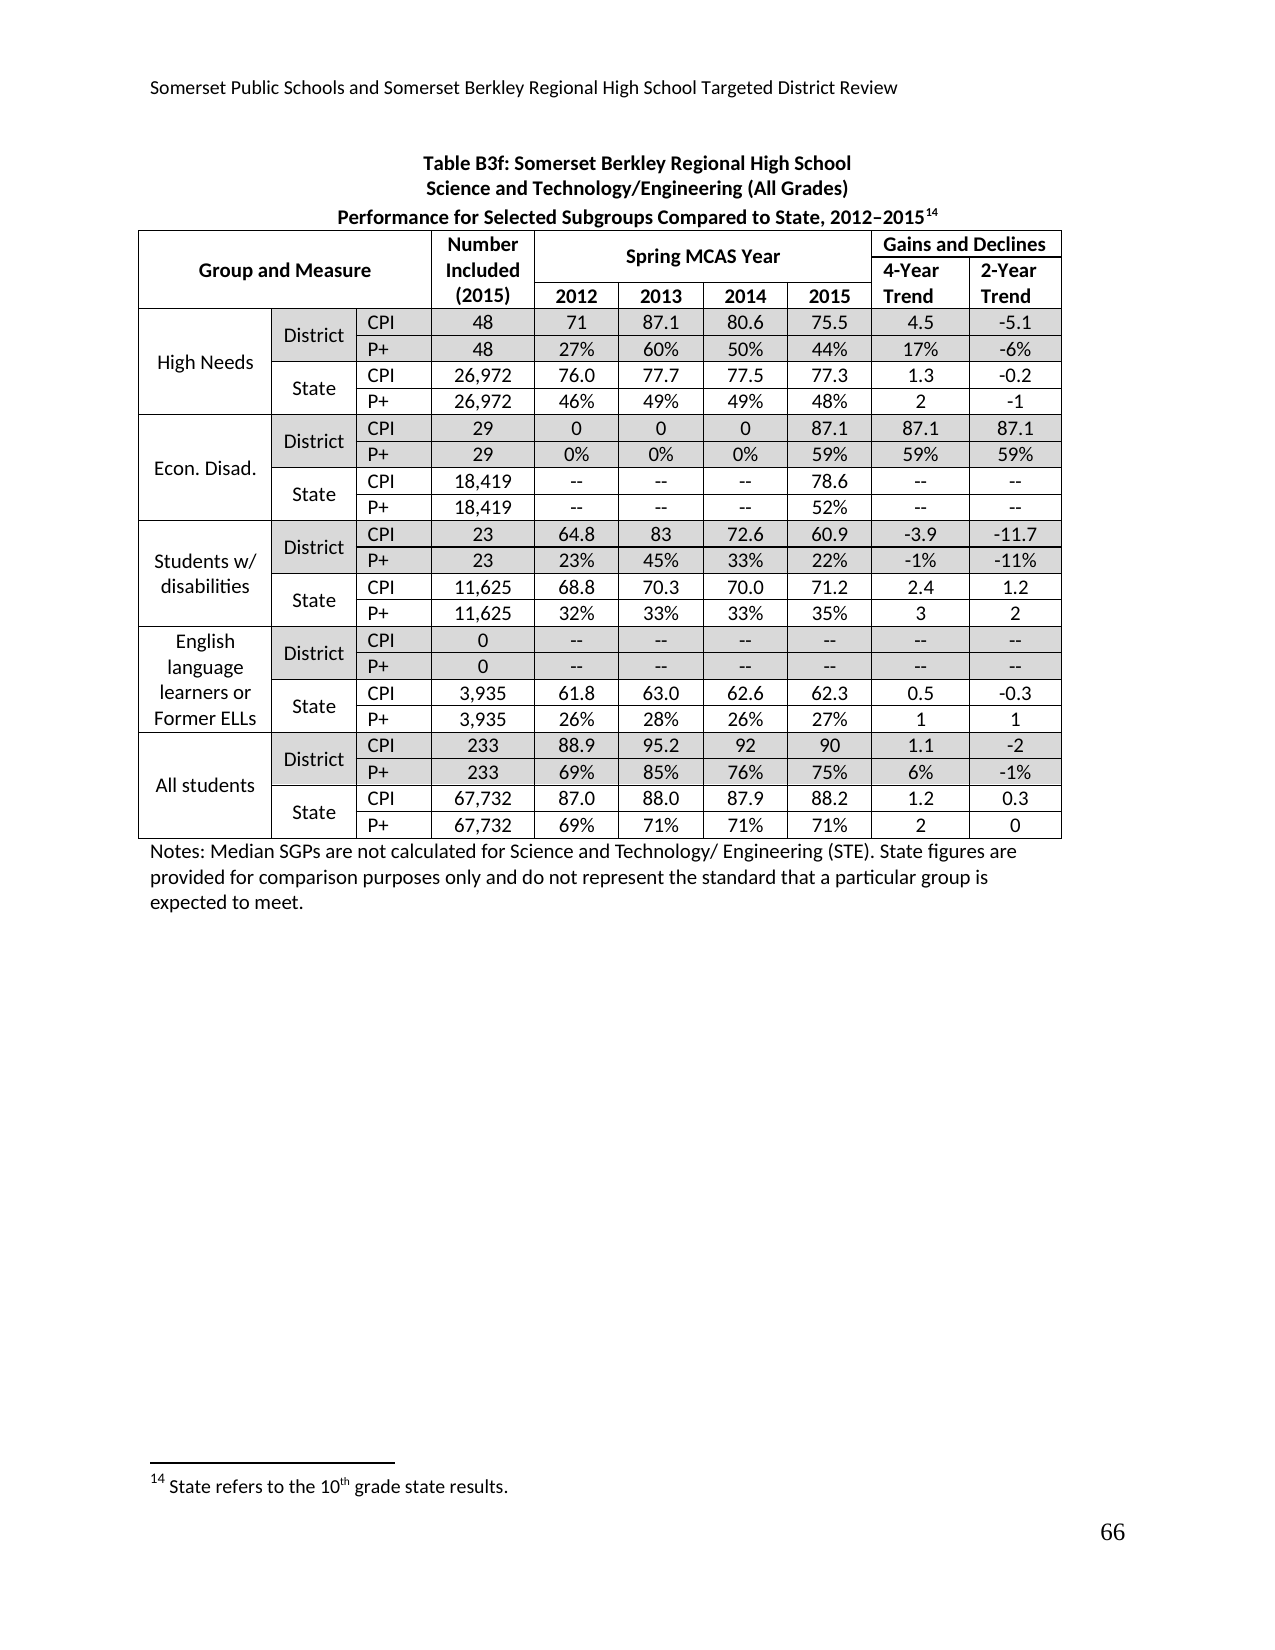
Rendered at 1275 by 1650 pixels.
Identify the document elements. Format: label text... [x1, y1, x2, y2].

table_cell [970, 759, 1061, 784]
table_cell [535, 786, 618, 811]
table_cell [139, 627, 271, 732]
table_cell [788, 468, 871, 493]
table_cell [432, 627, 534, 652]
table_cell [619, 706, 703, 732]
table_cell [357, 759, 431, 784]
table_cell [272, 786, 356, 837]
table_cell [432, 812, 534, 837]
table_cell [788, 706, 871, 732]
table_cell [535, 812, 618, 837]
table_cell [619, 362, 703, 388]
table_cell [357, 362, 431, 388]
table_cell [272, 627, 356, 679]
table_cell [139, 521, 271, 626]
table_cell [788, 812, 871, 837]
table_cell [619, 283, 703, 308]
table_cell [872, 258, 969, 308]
text Table B3f: Somerset Berkley Regional High School [150, 150, 1125, 175]
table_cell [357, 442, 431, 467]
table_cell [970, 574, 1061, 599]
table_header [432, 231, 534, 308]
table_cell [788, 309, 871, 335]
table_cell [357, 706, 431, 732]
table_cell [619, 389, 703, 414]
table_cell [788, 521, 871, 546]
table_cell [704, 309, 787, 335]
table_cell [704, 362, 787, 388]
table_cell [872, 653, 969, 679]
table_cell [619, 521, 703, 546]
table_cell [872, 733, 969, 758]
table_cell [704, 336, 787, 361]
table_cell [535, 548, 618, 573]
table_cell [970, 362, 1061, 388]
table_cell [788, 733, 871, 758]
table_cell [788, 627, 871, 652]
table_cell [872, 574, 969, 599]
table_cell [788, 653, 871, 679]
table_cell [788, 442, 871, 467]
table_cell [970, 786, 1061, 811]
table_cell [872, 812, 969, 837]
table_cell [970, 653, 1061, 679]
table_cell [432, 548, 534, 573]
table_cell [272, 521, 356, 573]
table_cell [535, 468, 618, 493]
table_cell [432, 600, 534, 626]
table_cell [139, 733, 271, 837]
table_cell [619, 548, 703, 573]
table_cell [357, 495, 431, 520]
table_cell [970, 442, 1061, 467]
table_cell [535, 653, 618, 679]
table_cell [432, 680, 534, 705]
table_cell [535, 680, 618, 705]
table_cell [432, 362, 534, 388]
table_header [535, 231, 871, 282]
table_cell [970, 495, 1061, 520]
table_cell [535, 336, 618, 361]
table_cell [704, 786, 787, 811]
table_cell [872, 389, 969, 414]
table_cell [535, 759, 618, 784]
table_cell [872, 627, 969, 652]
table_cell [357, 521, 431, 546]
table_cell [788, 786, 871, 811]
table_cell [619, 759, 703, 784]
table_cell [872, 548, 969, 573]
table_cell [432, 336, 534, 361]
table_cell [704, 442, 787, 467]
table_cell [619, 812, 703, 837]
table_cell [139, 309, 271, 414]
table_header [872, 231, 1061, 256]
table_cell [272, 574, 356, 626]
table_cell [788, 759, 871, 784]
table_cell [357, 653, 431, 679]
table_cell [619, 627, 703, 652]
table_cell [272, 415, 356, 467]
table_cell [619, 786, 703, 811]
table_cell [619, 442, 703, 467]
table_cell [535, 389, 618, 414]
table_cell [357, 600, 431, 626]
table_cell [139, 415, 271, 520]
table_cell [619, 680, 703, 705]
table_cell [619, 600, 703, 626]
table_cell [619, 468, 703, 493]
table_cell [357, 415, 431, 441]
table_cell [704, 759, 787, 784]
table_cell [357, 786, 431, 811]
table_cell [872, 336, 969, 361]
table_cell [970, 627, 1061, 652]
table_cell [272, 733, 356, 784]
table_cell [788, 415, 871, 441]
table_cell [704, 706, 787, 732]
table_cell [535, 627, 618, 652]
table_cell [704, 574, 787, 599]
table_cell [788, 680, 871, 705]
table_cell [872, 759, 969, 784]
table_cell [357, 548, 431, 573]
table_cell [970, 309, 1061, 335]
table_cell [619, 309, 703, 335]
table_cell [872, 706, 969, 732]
text Science and Technology/Engineering (All Grades) [150, 175, 1125, 201]
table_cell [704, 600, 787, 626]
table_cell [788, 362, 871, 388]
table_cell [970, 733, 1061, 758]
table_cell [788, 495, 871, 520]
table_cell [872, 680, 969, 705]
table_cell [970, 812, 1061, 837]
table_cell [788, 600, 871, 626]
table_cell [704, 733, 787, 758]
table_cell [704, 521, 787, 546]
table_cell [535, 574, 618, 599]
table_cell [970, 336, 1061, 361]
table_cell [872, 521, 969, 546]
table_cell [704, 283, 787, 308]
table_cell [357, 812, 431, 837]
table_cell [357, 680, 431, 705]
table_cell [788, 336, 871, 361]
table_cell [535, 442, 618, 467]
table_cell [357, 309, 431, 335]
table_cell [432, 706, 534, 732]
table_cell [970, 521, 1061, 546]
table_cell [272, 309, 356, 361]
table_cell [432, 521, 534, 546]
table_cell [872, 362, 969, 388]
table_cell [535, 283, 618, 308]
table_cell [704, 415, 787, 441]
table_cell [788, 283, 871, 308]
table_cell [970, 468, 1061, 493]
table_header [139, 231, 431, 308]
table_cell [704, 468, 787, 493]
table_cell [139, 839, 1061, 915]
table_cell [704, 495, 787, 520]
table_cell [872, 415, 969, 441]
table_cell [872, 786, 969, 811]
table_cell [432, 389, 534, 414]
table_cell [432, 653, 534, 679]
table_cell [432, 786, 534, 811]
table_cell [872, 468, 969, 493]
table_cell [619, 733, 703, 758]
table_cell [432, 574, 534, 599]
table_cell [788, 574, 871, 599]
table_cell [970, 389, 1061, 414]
text Performance for Selected Subgroups Compared to State, 2012–2015 [150, 204, 1125, 230]
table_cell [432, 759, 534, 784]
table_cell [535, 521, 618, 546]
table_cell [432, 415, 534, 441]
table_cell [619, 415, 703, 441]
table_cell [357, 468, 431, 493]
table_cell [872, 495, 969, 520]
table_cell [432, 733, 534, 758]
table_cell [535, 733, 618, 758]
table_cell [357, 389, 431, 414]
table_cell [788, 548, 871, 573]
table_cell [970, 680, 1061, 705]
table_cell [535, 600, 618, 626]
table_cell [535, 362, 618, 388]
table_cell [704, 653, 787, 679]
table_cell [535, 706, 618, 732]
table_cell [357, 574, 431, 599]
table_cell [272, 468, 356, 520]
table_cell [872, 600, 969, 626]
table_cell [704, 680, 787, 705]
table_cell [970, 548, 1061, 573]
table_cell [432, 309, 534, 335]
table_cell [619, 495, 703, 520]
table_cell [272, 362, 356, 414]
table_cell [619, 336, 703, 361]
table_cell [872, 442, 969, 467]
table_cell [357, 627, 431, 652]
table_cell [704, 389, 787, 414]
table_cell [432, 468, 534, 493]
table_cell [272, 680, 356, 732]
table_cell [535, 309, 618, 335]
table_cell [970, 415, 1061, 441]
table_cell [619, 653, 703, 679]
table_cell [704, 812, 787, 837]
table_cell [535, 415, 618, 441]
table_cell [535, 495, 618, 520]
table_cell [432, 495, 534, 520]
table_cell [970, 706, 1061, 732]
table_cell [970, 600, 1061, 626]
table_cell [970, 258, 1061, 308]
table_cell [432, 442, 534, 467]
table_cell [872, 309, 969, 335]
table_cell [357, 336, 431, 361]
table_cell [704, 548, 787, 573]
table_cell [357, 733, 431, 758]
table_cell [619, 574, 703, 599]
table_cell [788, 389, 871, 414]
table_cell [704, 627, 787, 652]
